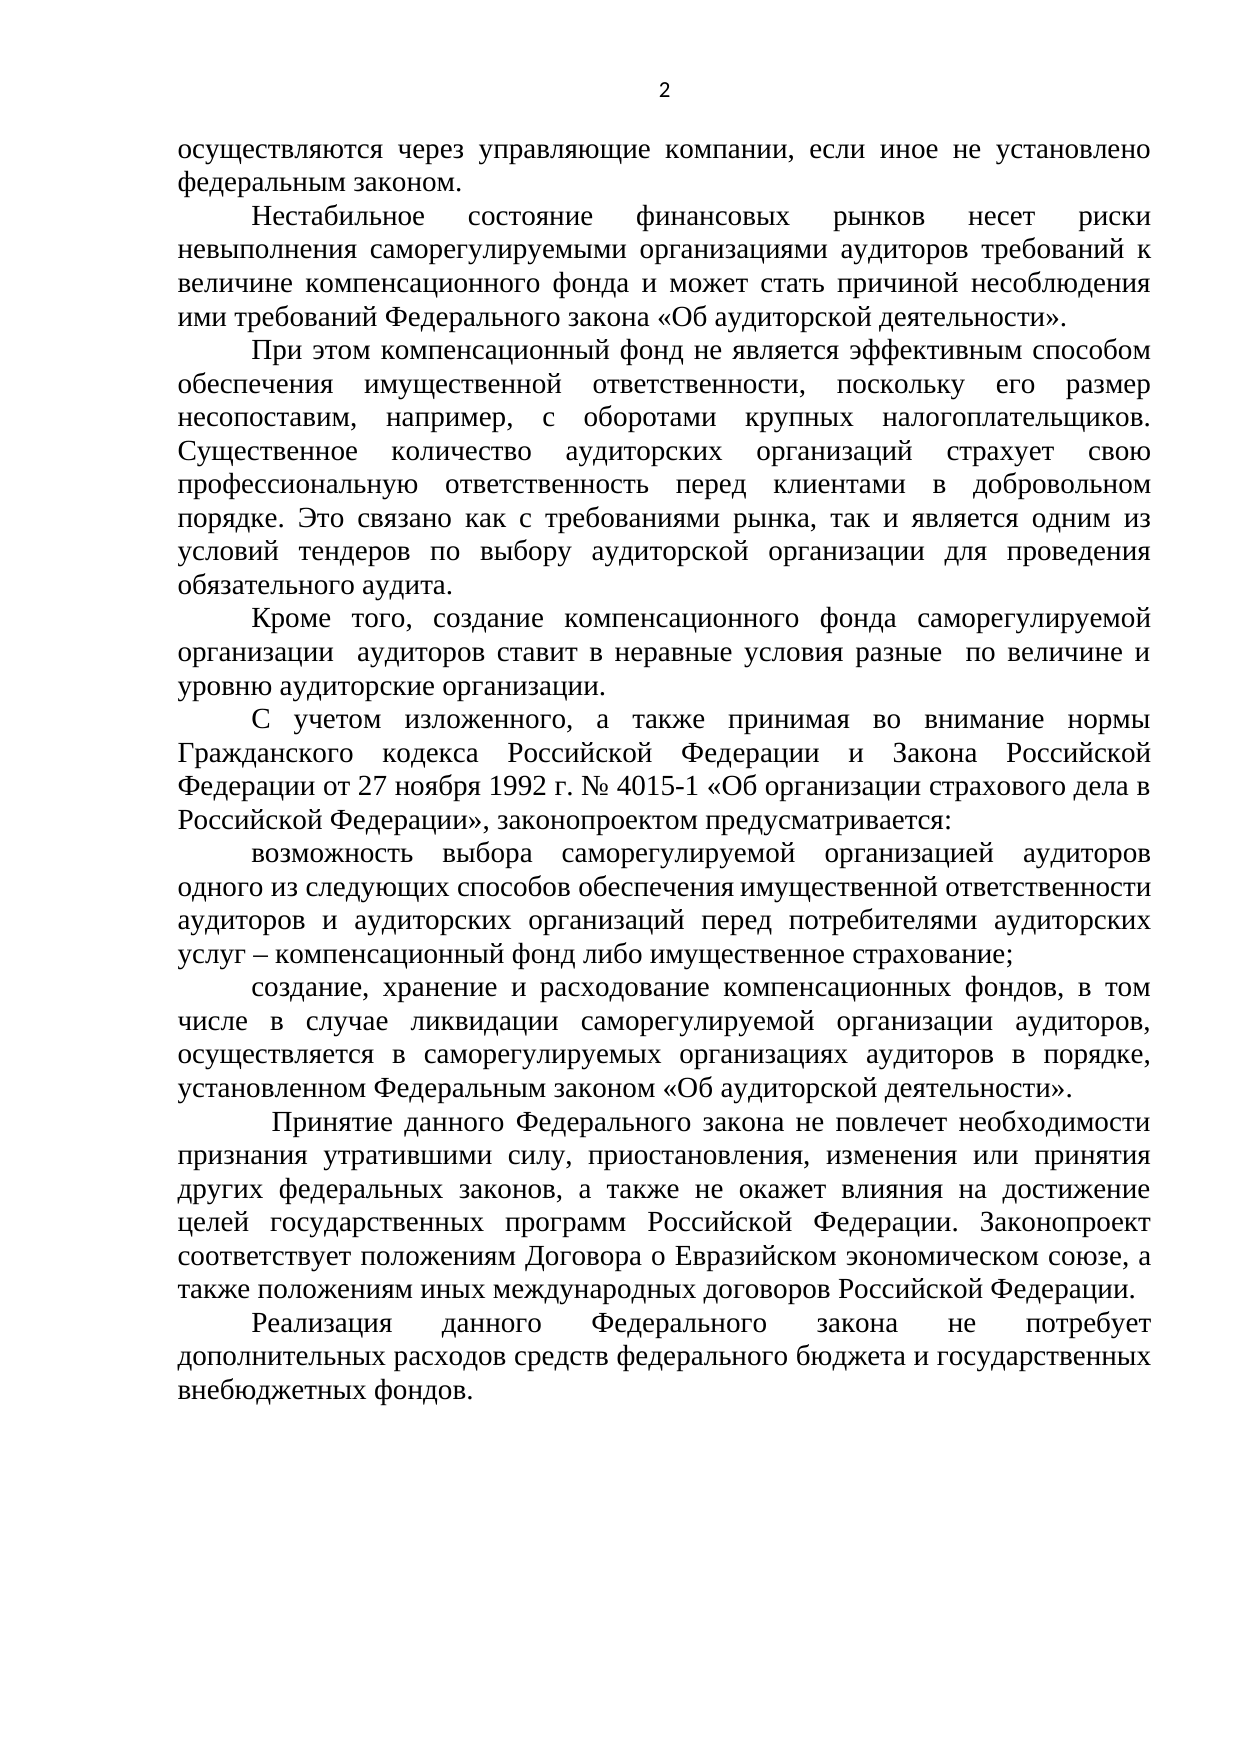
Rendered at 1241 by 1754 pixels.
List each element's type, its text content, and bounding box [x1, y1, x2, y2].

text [177, 131, 1152, 198]
text С учетом изложенного, а также принимая во внимание нормы Гражданского кодекса Российской Федерации и Закона Российской Федерации от 27 ноября 1992 г. № 4015-1 «Об организации страхового дела в Российской Федерации», законопроектом предусматривается: [177, 701, 1152, 835]
text Принятие данного Федерального закона не повлечет необходимости признания утратившими силу, приостановления, изменения или принятия других федеральных законов, а также не окажет влияния на достижение целей государственных программ Российской Федерации. Законопроект соответствует положениям Договора о Евразийском экономическом союзе, а также положениям иных международных договоров Российской Федерации. [177, 1104, 1152, 1305]
text создание, хранение и расходование компенсационных фондов, в том числе в случае ликвидации саморегулируемой организации аудиторов, осуществляется в саморегулируемых организациях аудиторов в порядке, установленном Федеральным законом «Об аудиторской деятельности». [177, 969, 1152, 1104]
text Реализация данного Федерального закона не потребует дополнительных расходов средств федерального бюджета и государственных внебюджетных фондов. [177, 1305, 1152, 1406]
text возможность выбора саморегулируемой организацией аудиторов одного из следующих способов обеспечения имущественной ответственности аудиторов и аудиторских организаций перед потребителями аудиторских услуг – компенсационный фонд либо имущественное страхование; [177, 835, 1152, 969]
text Нестабильное состояние финансовых рынков несет риски невыполнения саморегулируемыми организациями аудиторов требований к величине компенсационного фонда и может стать причиной несоблюдения ими требований Федерального закона «Об аудиторской деятельности». [177, 198, 1152, 332]
text При этом компенсационный фонд не является эффективным способом обеспечения имущественной ответственности, поскольку его размер несопоставим, например, с оборотами крупных налогоплательщиков. Существенное количество аудиторских организаций страхует свою профессиональную ответственность перед клиентами в добровольном порядке. Это связано как с требованиями рынка, так и является одним из условий тендеров по выбору аудиторской организации для проведения обязательного аудита. [177, 332, 1152, 601]
text Кроме того, создание компенсационного фонда саморегулируемой организации аудиторов ставит в неравные условия разные по величине и уровню аудиторские организации. [177, 601, 1152, 701]
